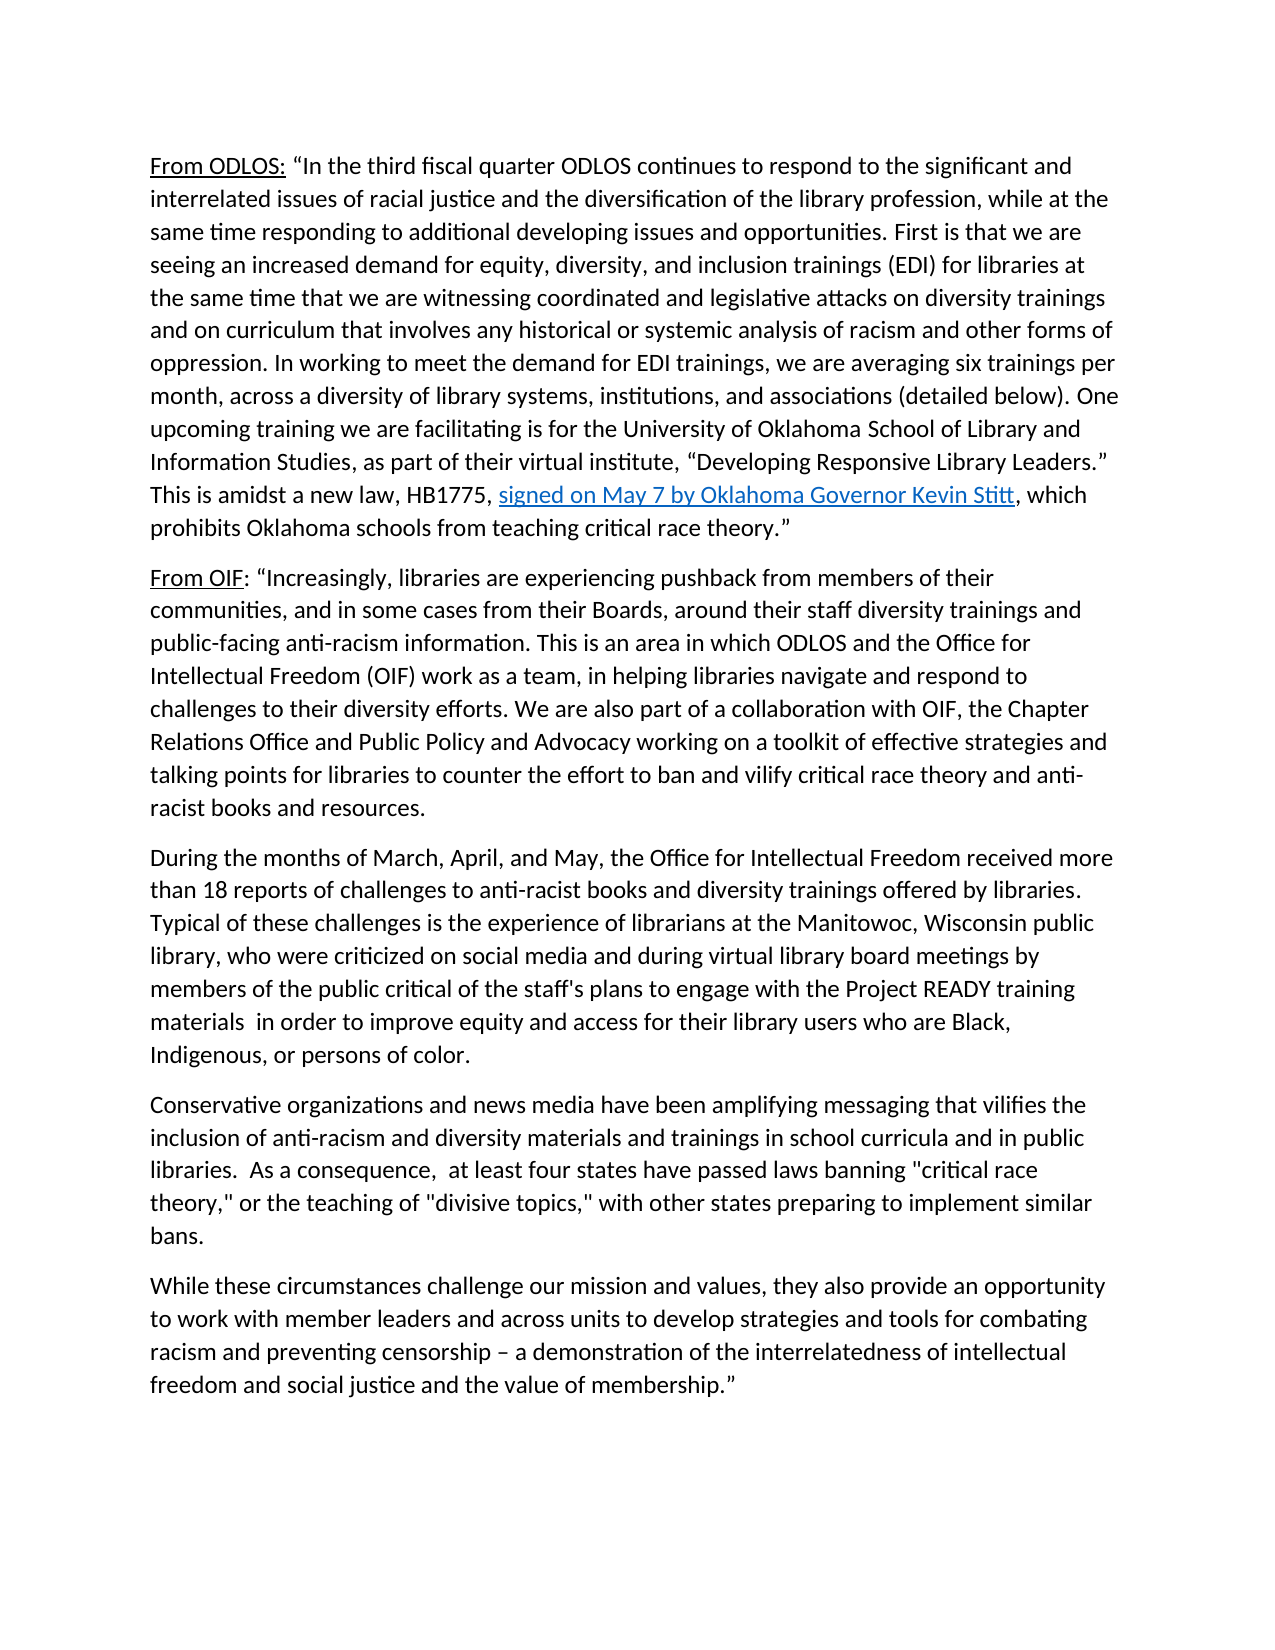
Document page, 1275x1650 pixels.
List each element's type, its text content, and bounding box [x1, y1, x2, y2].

text Conservative organizations and news media have been amplifying messaging that vilifies the inclusion of anti-racism and diversity materials and trainings in school curricula and in public libraries. As a consequence, at least four states have passed laws banning "critical race theory," or the teaching of "divisive topics," with other states preparing to implement similar bans. [150, 1089, 1125, 1251]
text From OIF: “Increasingly, libraries are experiencing pushback from members of their communities, and in some cases from their Boards, around their staff diversity trainings and public-facing anti-racism information. This is an area in which ODLOS and the Office for Intellectual Freedom (OIF) work as a team, in helping libraries navigate and respond to challenges to their diversity efforts. We are also part of a collaboration with OIF, the Chapter Relations Office and Public Policy and Advocacy working on a toolkit of effective strategies and talking points for libraries to counter the effort to ban and vilify critical race theory and anti-racist books and resources. [150, 562, 1125, 823]
text While these circumstances challenge our mission and values, they also provide an opportunity to work with member leaders and across units to develop strategies and tools for combating racism and preventing censorship – a demonstration of the interrelatedness of intellectual freedom and social justice and the value of membership.” [150, 1270, 1125, 1399]
text During the months of March, April, and May, the Office for Intellectual Freedom received more than 18 reports of challenges to anti-racist books and diversity trainings offered by libraries. Typical of these challenges is the experience of librarians at the Manitowoc, Wisconsin public library, who were criticized on social media and during virtual library board meetings by members of the public critical of the staff's plans to engage with the Project READY training materials in order to improve equity and access for their library users who are Black, Indigenous, or persons of color. [150, 842, 1125, 1070]
text From ODLOS: “In the third fiscal quarter ODLOS continues to respond to the significant and interrelated issues of racial justice and the diversification of the library profession, while at the same time responding to additional developing issues and opportunities. First is that we are seeing an increased demand for equity, diversity, and inclusion trainings (EDI) for libraries at the same time that we are witnessing coordinated and legislative attacks on diversity trainings and on curriculum that involves any historical or systemic analysis of racism and other forms of oppression. In working to meet the demand for EDI trainings, we are averaging six trainings per month, across a diversity of library systems, institutions, and associations (detailed below). One upcoming training we are facilitating is for the University of Oklahoma School of Library and Information Studies, as part of their virtual institute, “Developing Responsive Library Leaders.” This is amidst a new law, HB1775, signed on May 7 by Oklahoma Governor Kevin Stitt, which prohibits Oklahoma schools from teaching critical race theory.” [150, 150, 1125, 543]
